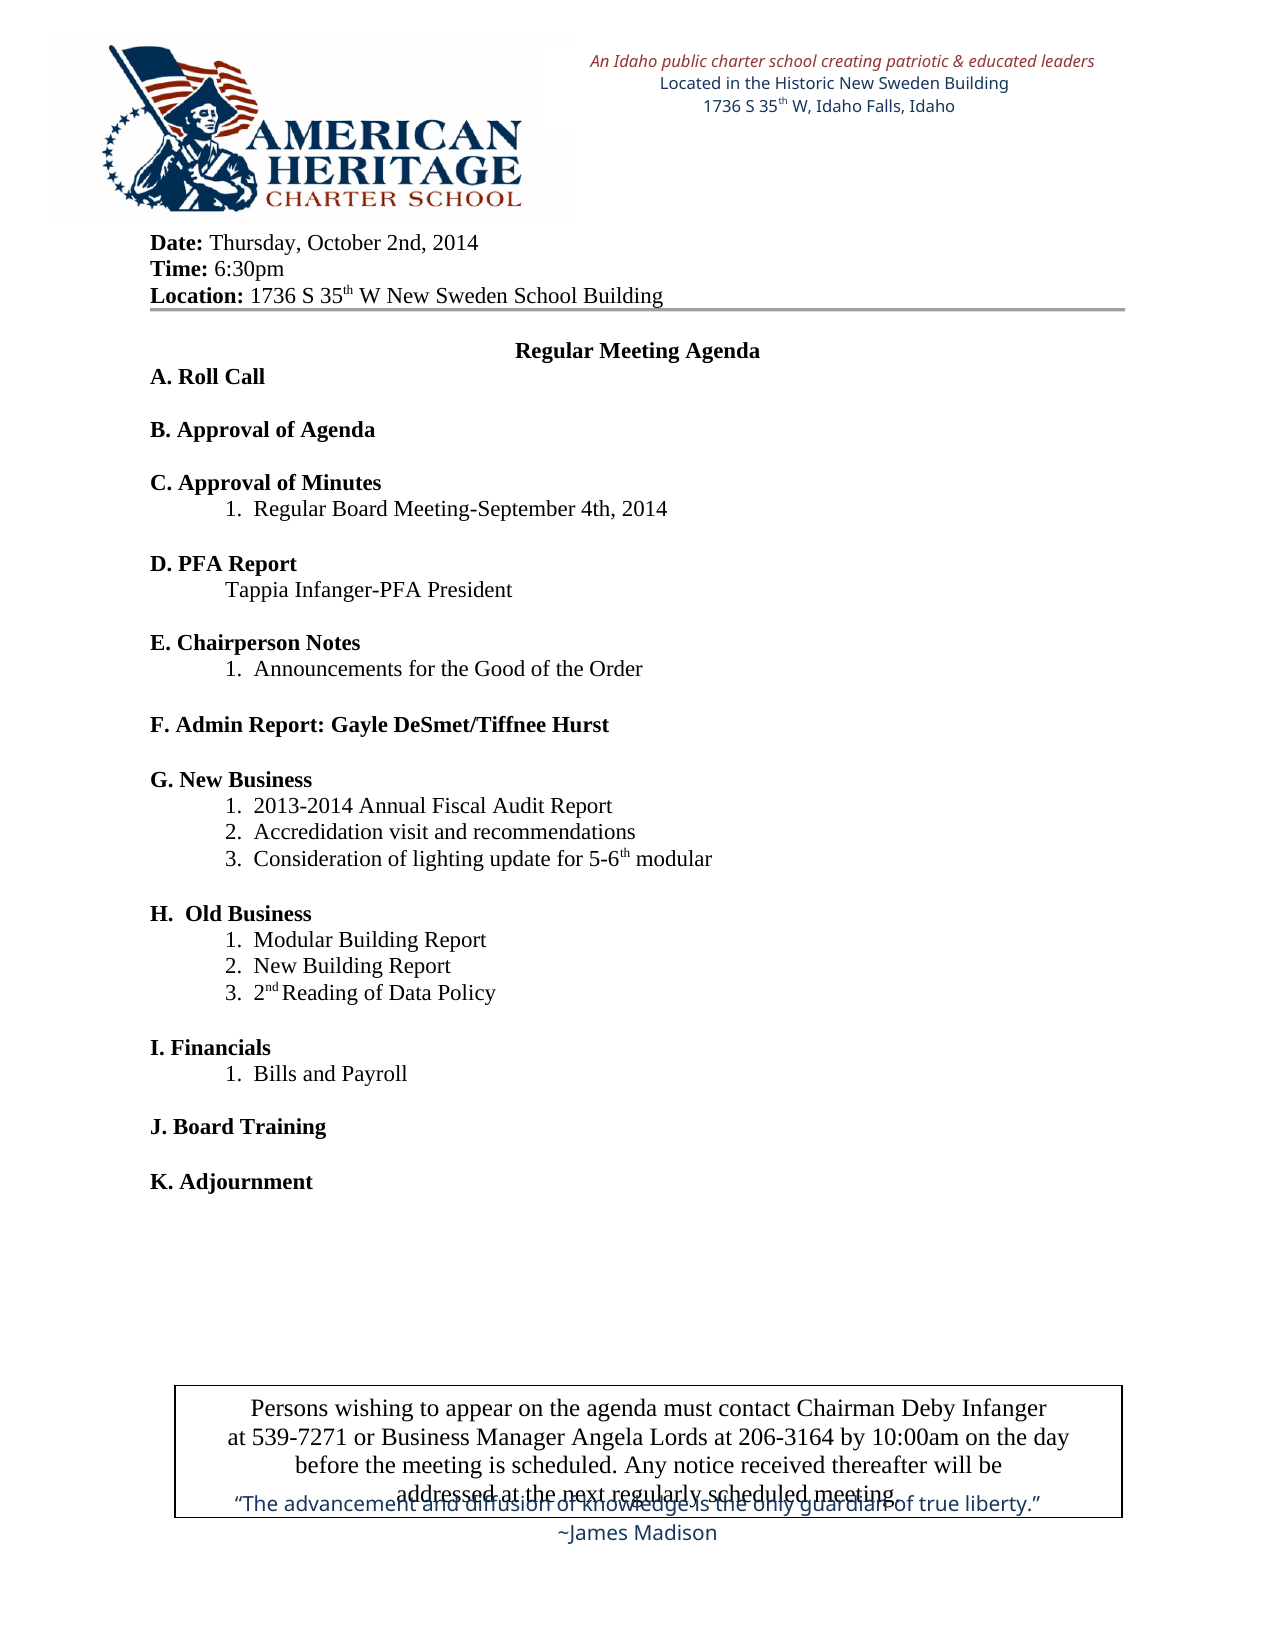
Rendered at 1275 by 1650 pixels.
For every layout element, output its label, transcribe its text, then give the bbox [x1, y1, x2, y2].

text Date: Thursday, October 2nd, 2014 [150, 229, 1125, 255]
text Location: 1736 S 35th W New Sweden School Building [150, 282, 1125, 308]
text 1. Announcements for the Good of the Order [150, 656, 1125, 682]
text E. Chairperson Notes [150, 629, 1125, 656]
text 1. Regular Board Meeting-September 4th, 2014 [150, 495, 1125, 521]
text J. Board Training [150, 1113, 1125, 1139]
text 3. Consideration of lighting update for 5-6th modular [150, 845, 1125, 871]
text D. PFA Report [150, 550, 1125, 576]
text 2. Accredidation visit and recommendations [150, 818, 1125, 845]
text K. Adjournment [150, 1168, 1125, 1194]
text C. Approval of Minutes [150, 469, 1125, 495]
text F. Admin Report: Gayle DeSmet/Tiffnee Hurst [150, 711, 1125, 737]
text H. Old Business [150, 900, 1125, 926]
text 1. Modular Building Report [150, 926, 1125, 953]
picture [49, 33, 574, 220]
text G. New Business [150, 766, 1125, 792]
text Time: 6:30pm [150, 255, 1125, 282]
text Tappia Infanger-PFA President [225, 576, 1125, 603]
text I. Financials [150, 1034, 1125, 1060]
text A. Roll Call [150, 363, 1125, 389]
text 1. 2013-2014 Annual Fiscal Audit Report [150, 792, 1125, 818]
text B. Approval of Agenda [150, 416, 1125, 442]
text 2. New Building Report [150, 953, 1125, 979]
text 3. 2nd Reading of Data Policy [150, 979, 1125, 1005]
text Regular Meeting Agenda [150, 337, 1125, 363]
text 1. Bills and Payroll [150, 1060, 1125, 1087]
